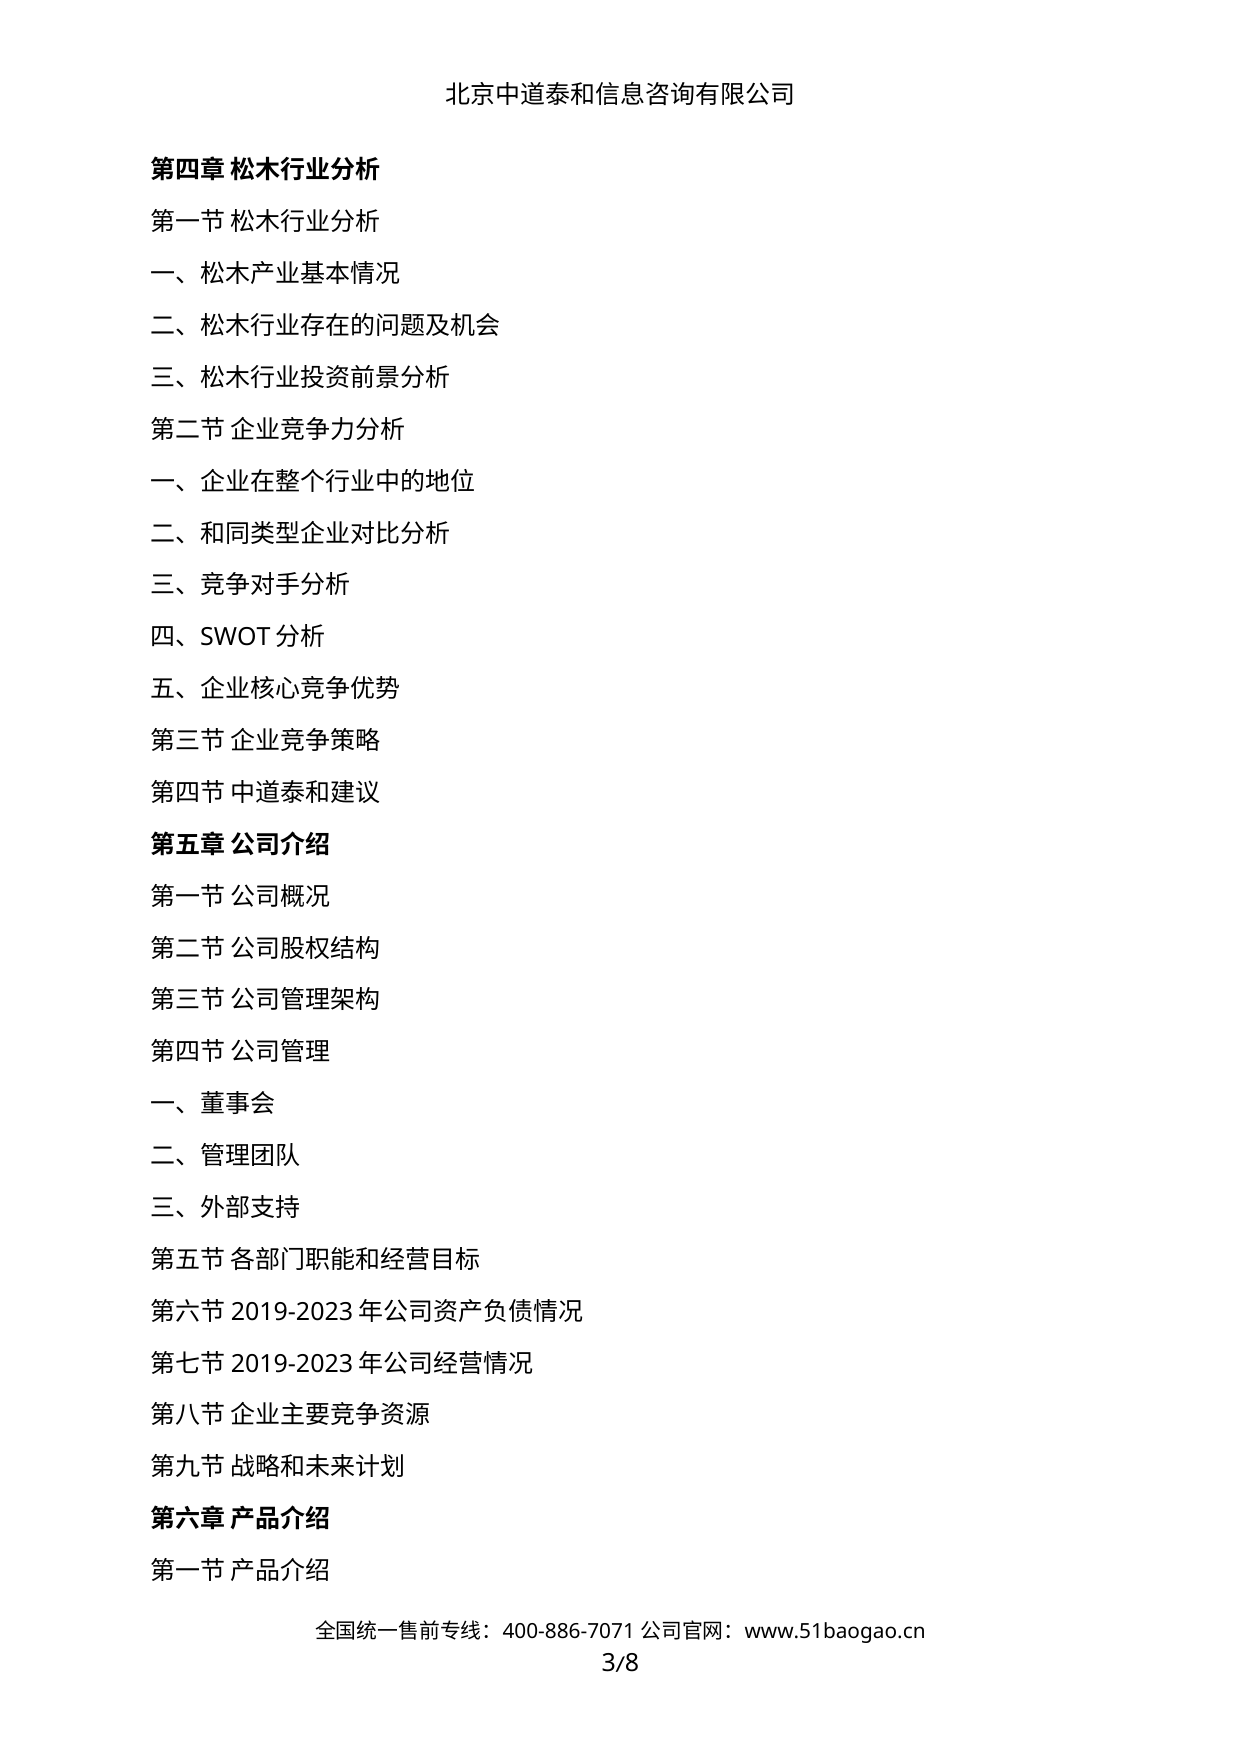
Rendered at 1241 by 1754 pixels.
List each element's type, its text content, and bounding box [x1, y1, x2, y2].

text 第三节 企业竞争策略 [150, 721, 1090, 757]
text 第五章 公司介绍 [150, 824, 1090, 861]
text 第一节 公司概况 [150, 876, 1090, 912]
text 三、竞争对手分析 [150, 565, 1090, 601]
text 第二节 公司股权结构 [150, 928, 1090, 964]
text 第六章 产品介绍 [150, 1499, 1090, 1535]
text 第二节 企业竞争力分析 [150, 409, 1090, 446]
text 一、董事会 [150, 1084, 1090, 1120]
text 第七节 2019-2023年公司经营情况 [150, 1343, 1090, 1379]
text 第三节 公司管理架构 [150, 980, 1090, 1016]
text 第四节 中道泰和建议 [150, 772, 1090, 809]
text 第四章 松木行业分析 [150, 150, 1090, 186]
text 一、企业在整个行业中的地位 [150, 461, 1090, 497]
text 第四节 公司管理 [150, 1032, 1090, 1068]
text 二、松木行业存在的问题及机会 [150, 306, 1090, 342]
text 三、松木行业投资前景分析 [150, 357, 1090, 394]
text 三、外部支持 [150, 1187, 1090, 1224]
text 第一节 松木行业分析 [150, 202, 1090, 238]
text 第一节 产品介绍 [150, 1551, 1090, 1587]
text 第九节 战略和未来计划 [150, 1447, 1090, 1483]
text 一、松木产业基本情况 [150, 254, 1090, 290]
text 二、管理团队 [150, 1136, 1090, 1172]
text 第六节 2019-2023年公司资产负债情况 [150, 1291, 1090, 1327]
text 二、和同类型企业对比分析 [150, 513, 1090, 549]
text 四、SWOT分析 [150, 617, 1090, 653]
text 第五节 各部门职能和经营目标 [150, 1239, 1090, 1276]
text 五、企业核心竞争优势 [150, 669, 1090, 705]
text 第八节 企业主要竞争资源 [150, 1395, 1090, 1431]
